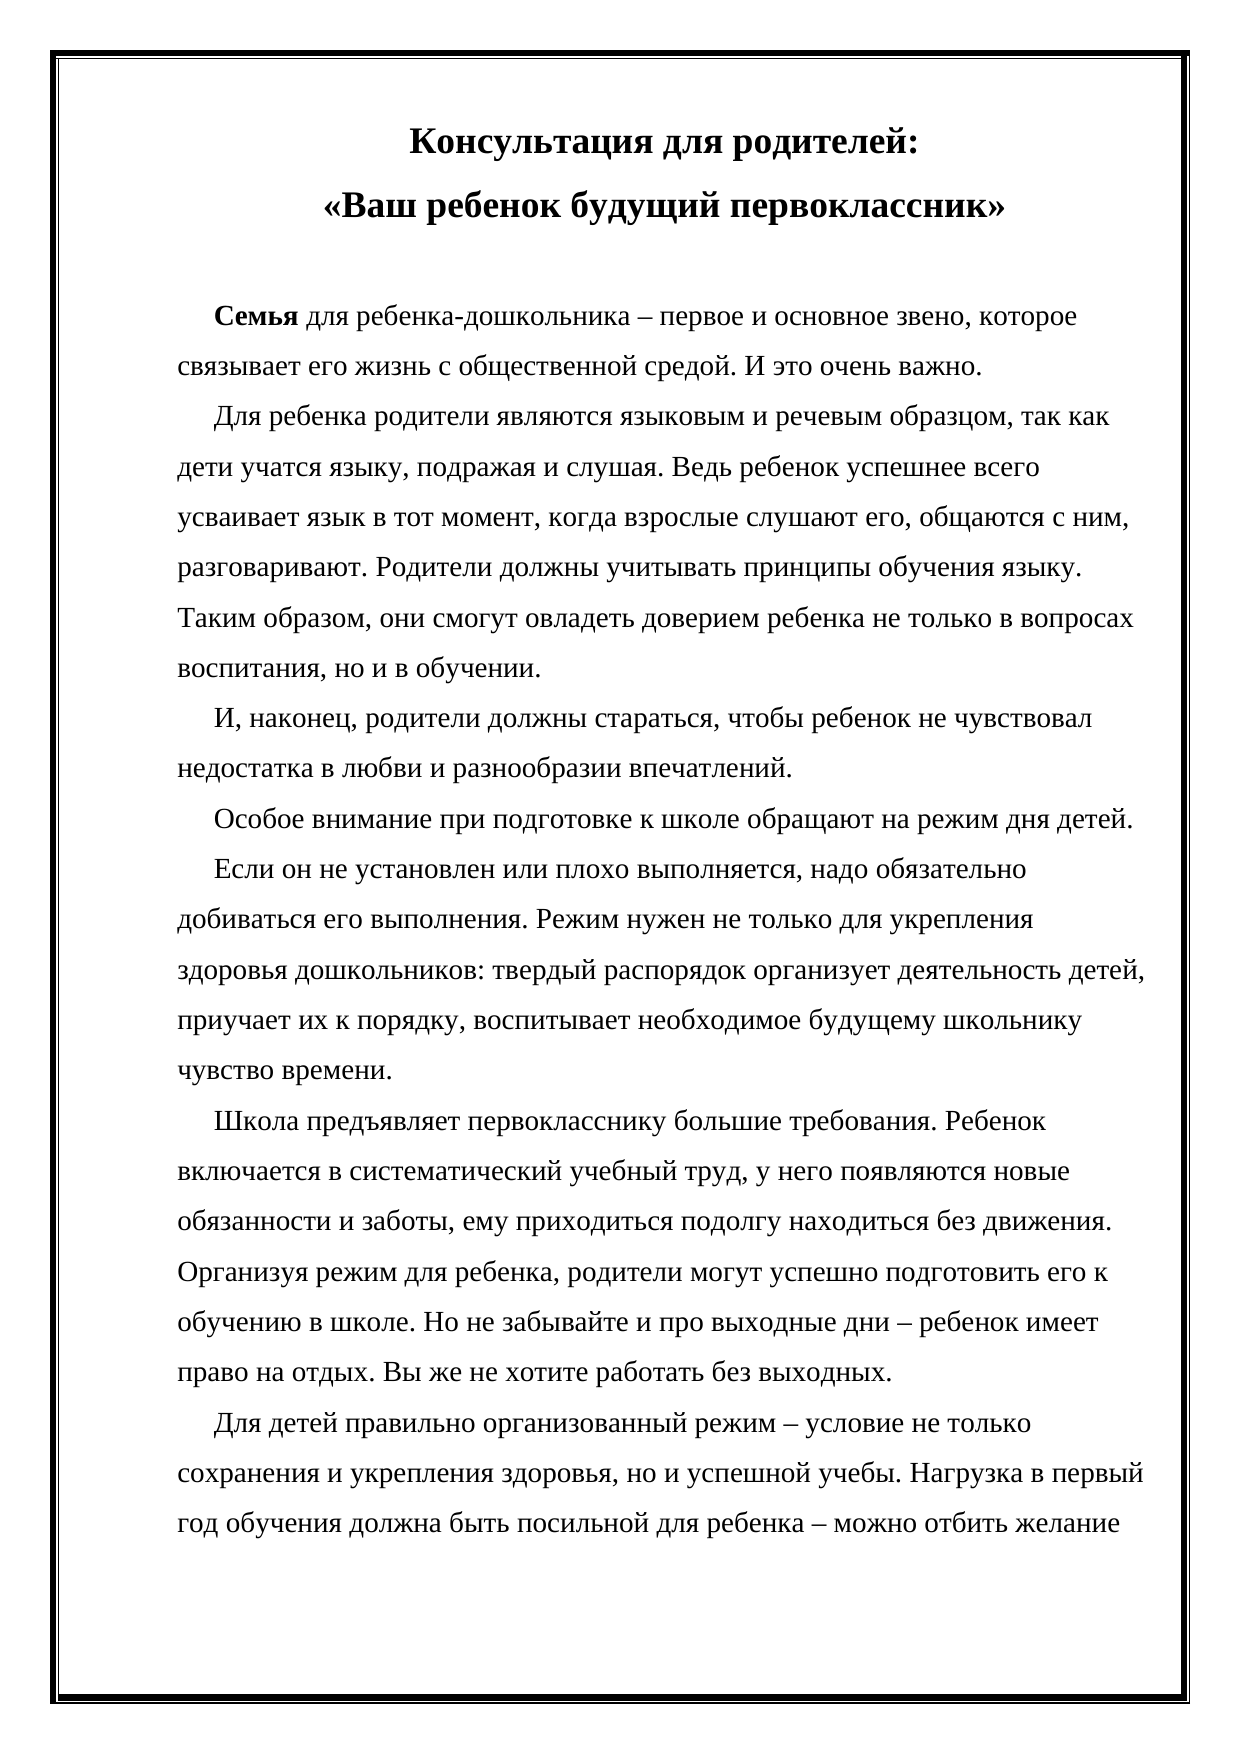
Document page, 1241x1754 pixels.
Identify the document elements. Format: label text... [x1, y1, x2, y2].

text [177, 1405, 1152, 1539]
text И, наконец, родители должны стараться, чтобы ребенок не чувствовал недостатка в любви и разнообразии впечатлений. [177, 700, 1152, 784]
text Особое внимание при подготовке к школе обращают на режим дня детей. [177, 801, 1152, 834]
text Консультация для родителей: [177, 118, 1152, 161]
text «Ваш ребенок будущий первоклассник» [177, 183, 1152, 226]
text Если он не установлен или плохо выполняется, надо обязательно добиваться его выполнения. Режим нужен не только для укрепления здоровья дошкольников: твердый распорядок организует деятельность детей, приучает их к порядку, воспитывает необходимое будущему школьнику чувство времени. [177, 851, 1152, 1086]
text Для ребенка родители являются языковым и речевым образцом, так как дети учатся языку, подражая и слушая. Ведь ребенок успешнее всего усваивает язык в тот момент, когда взрослые слушают его, общаются с ним, разговаривают. Родители должны учитывать принципы обучения языку. Таким образом, они смогут овладеть доверием ребенка не только в вопросах воспитания, но и в обучении. [177, 398, 1152, 683]
text Школа предъявляет первокласснику большие требования. Ребенок включается в систематический учебный труд, у него появляются новые обязанности и заботы, ему приходиться подолгу находиться без движения. Организуя режим для ребенка, родители могут успешно подготовить его к обучению в школе. Но не забывайте и про выходные дни – ребенок имеет право на отдых. Вы же не хотите работать без выходных. [177, 1103, 1152, 1388]
text Семья для ребенка-дошкольника – первое и основное звено, которое связывает его жизнь с общественной средой. И это очень важно. [177, 298, 1152, 382]
